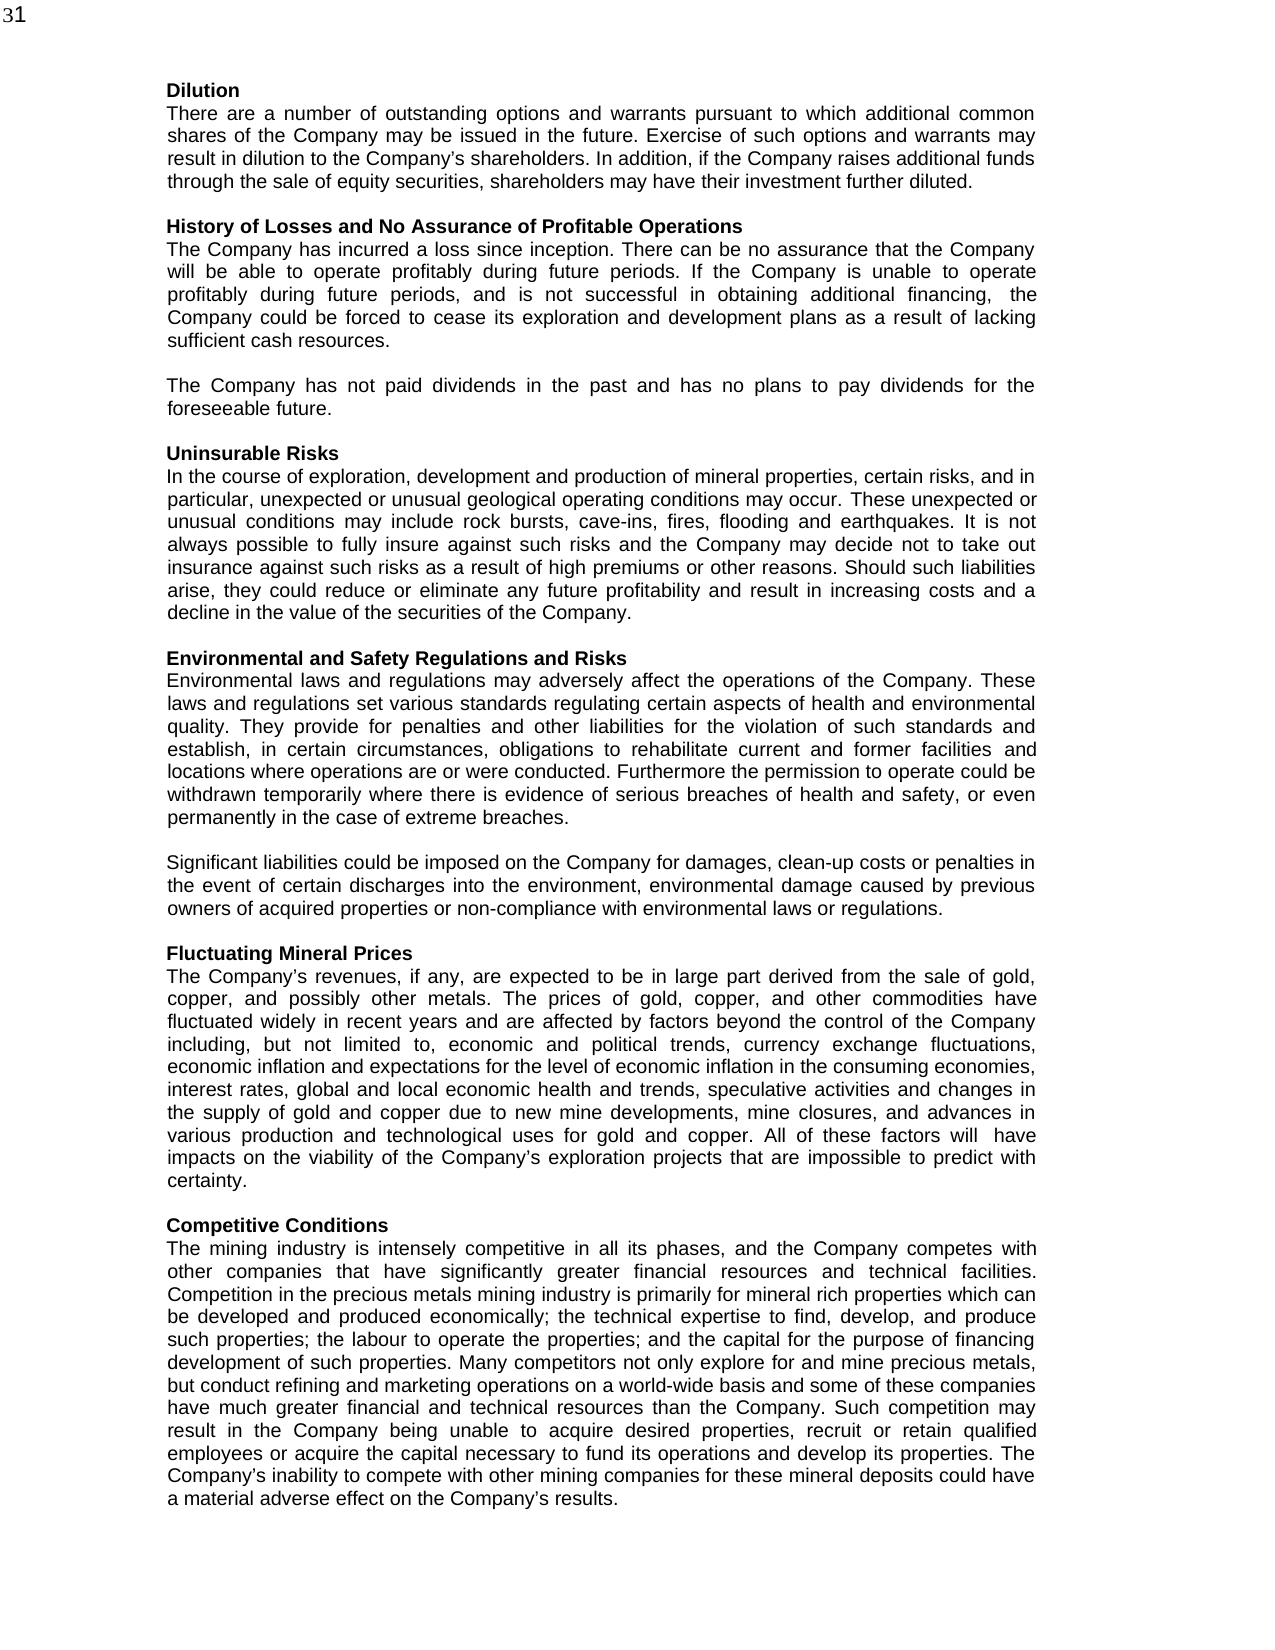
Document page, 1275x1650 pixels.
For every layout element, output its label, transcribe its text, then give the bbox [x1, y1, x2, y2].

subtitle Uninsurable Risks [166, 442, 1275, 465]
subtitle Environmental and Safety Regulations and Risks [166, 646, 1275, 669]
subtitle Environmental laws and regulations may adversely affect the operations of the Company. These laws and regulations set various standards regulating certain aspects of health and environmental quality. They provide for penalties and other liabilities for the violation of such standards and establish, in certain circumstances, obligations to rehabilitate current and former facilities and locations where operations are or were conducted. Furthermore the permission to operate could be withdrawn temporarily where there is evidence of serious breaches of health and safety, or even permanently in the case of extreme breaches. [166, 669, 1037, 828]
subtitle History of Losses and No Assurance of Profitable Operations [166, 215, 1275, 237]
subtitle There are a number of outstanding options and warrants pursuant to which additional common shares of the Company may be issued in the future. Exercise of such options and warrants may result in dilution to the Company’s shareholders. In addition, if the Company raises additional funds through the sale of equity securities, shareholders may have their investment further diluted. [166, 101, 1037, 192]
subtitle The Company’s revenues, if any, are expected to be in large part derived from the sale of gold, copper, and possibly other metals. The prices of gold, copper, and other commodities have fluctuated widely in recent years and are affected by factors beyond the control of the Company including, but not limited to, economic and political trends, currency exchange fluctuations, economic inflation and expectations for the level of economic inflation in the consuming economies, interest rates, global and local economic health and trends, speculative activities and changes in the supply of gold and copper due to new mine developments, mine closures, and advances in various production and technological uses for gold and copper. All of these factors will have impacts on the viability of the Company’s exploration projects that are impossible to predict with certainty. [166, 964, 1037, 1192]
subtitle The mining industry is intensely competitive in all its phases, and the Company competes with other companies that have significantly greater financial resources and technical facilities. Competition in the precious metals mining industry is primarily for mineral rich properties which can be developed and produced economically; the technical expertise to find, develop, and produce such properties; the labour to operate the properties; and the capital for the purpose of financing development of such properties. Many competitors not only explore for and mine precious metals, but conduct refining and marketing operations on a world-wide basis and some of these companies have much greater financial and technical resources than the Company. Such competition may result in the Company being unable to acquire desired properties, recruit or retain qualified employees or acquire the capital necessary to fund its operations and develop its properties. The Company’s inability to compete with other mining companies for these mineral deposits could have a material adverse effect on the Company’s results. [166, 1237, 1037, 1510]
subtitle Dilution [166, 78, 1275, 101]
subtitle In the course of exploration, development and production of mineral properties, certain risks, and in particular, unexpected or unusual geological operating conditions may occur. These unexpected or unusual conditions may include rock bursts, cave-ins, fires, flooding and earthquakes. It is not always possible to fully insure against such risks and the Company may decide not to take out insurance against such risks as a result of high premiums or other reasons. Should such liabilities arise, they could reduce or eliminate any future profitability and result in increasing costs and a decline in the value of the securities of the Company. [166, 465, 1037, 624]
subtitle Fluctuating Mineral Prices [166, 942, 1275, 964]
subtitle The Company has not paid dividends in the past and has no plans to pay dividends for the foreseeable future. [166, 374, 1037, 419]
subtitle Competitive Conditions [166, 1214, 1275, 1237]
subtitle The Company has incurred a loss since inception. There can be no assurance that the Company will be able to operate profitably during future periods. If the Company is unable to operate profitably during future periods, and is not successful in obtaining additional financing, the Company could be forced to cease its exploration and development plans as a result of lacking sufficient cash resources. [166, 238, 1037, 351]
subtitle Significant liabilities could be imposed on the Company for damages, clean-up costs or penalties in the event of certain discharges into the environment, environmental damage caused by previous owners of acquired properties or non-compliance with environmental laws or regulations. [166, 851, 1037, 919]
